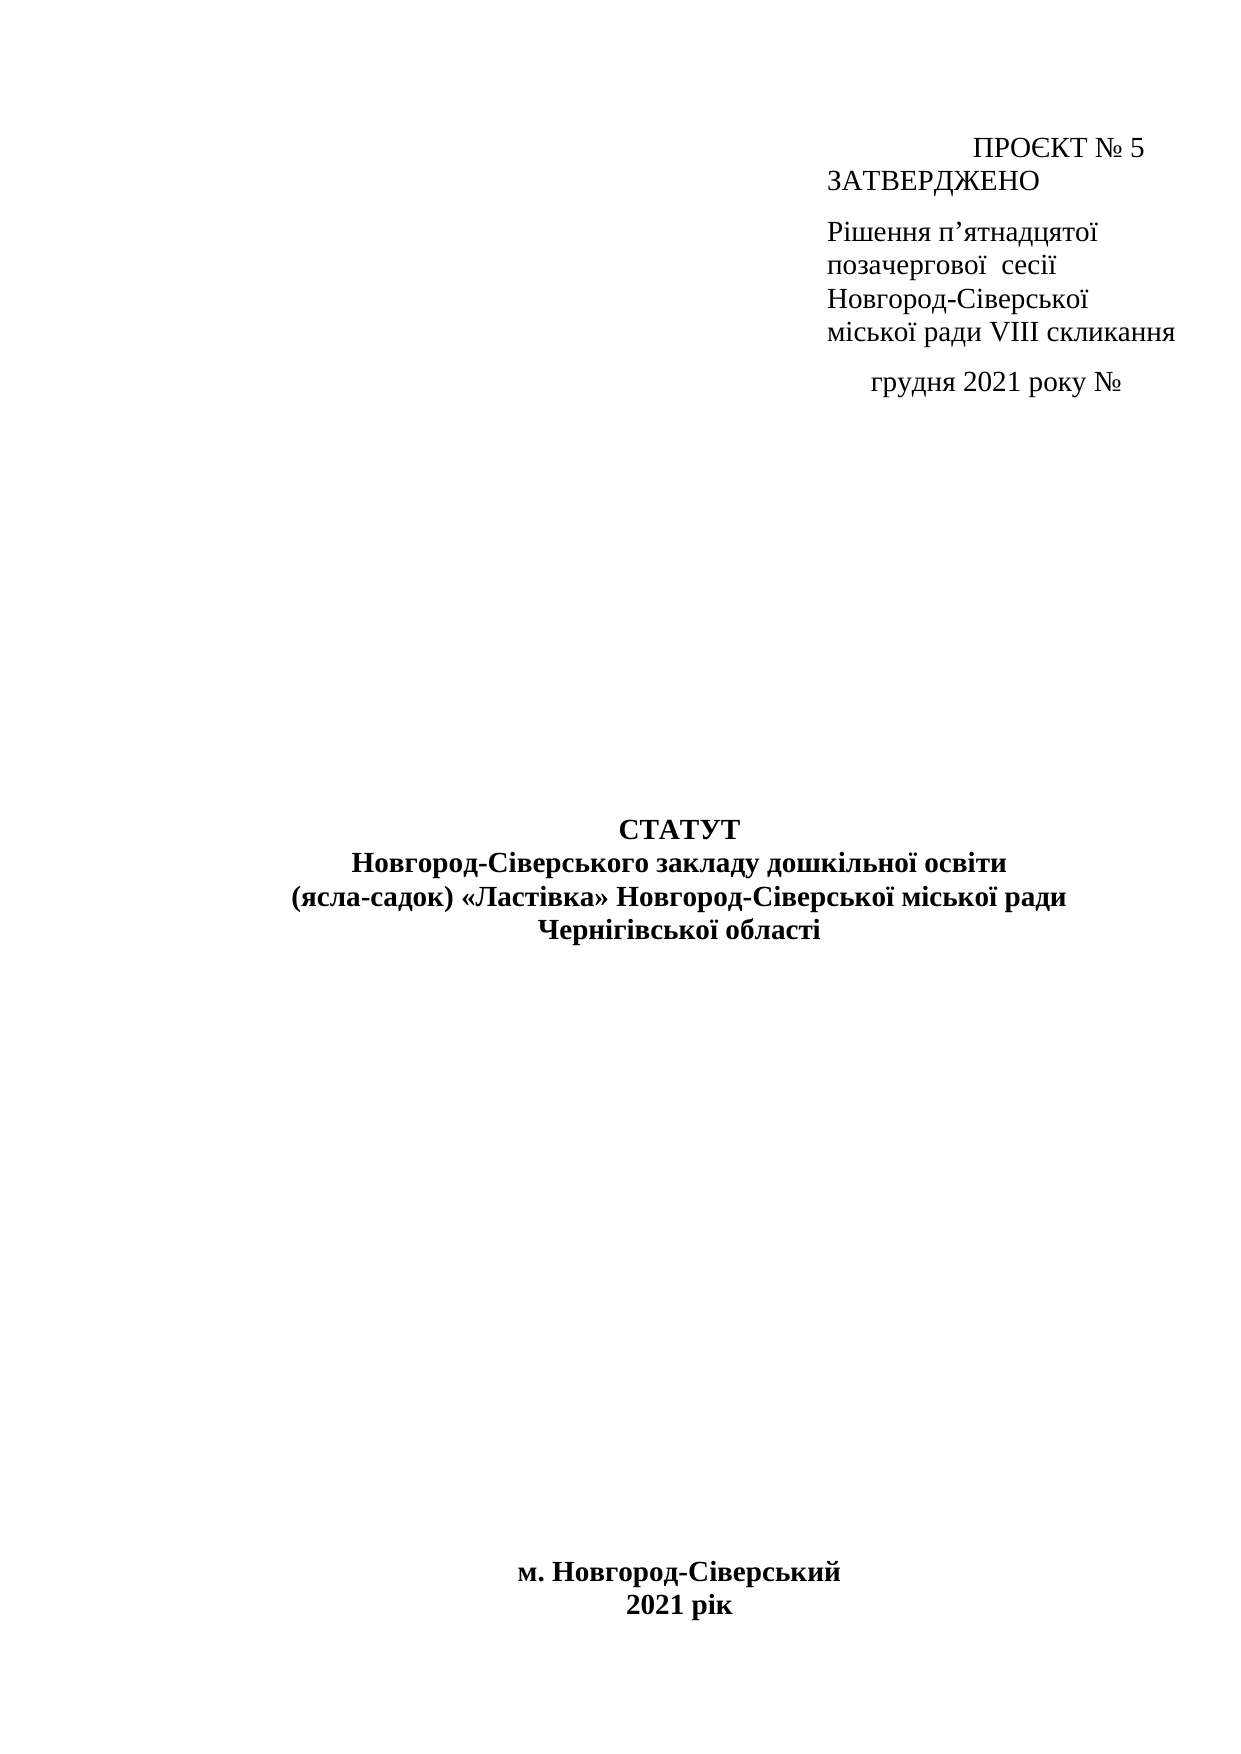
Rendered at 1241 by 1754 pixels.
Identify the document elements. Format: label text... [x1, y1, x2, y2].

text Новгород-Сіверської [827, 281, 1181, 314]
text міської ради VIIІ скликання [827, 314, 1181, 348]
text Рішення п’ятнадцятої позачергової сесії [827, 214, 1181, 281]
text Чернігівської області [177, 912, 1181, 946]
text СТАТУТ [177, 812, 1181, 845]
text ПРОЄКТ № 5 [827, 130, 1181, 163]
text м. Новгород-Сіверський [177, 1554, 1181, 1587]
text ЗАТВЕРДЖЕНО [827, 163, 1181, 197]
text грудня 2021 року № [827, 364, 1181, 398]
text (ясла-садок) «Ластівка» Новгород-Сіверської міської ради [177, 879, 1181, 912]
text 2021 рік [177, 1587, 1181, 1621]
text Новгород-Сіверського закладу дошкільної освіти [177, 845, 1181, 879]
